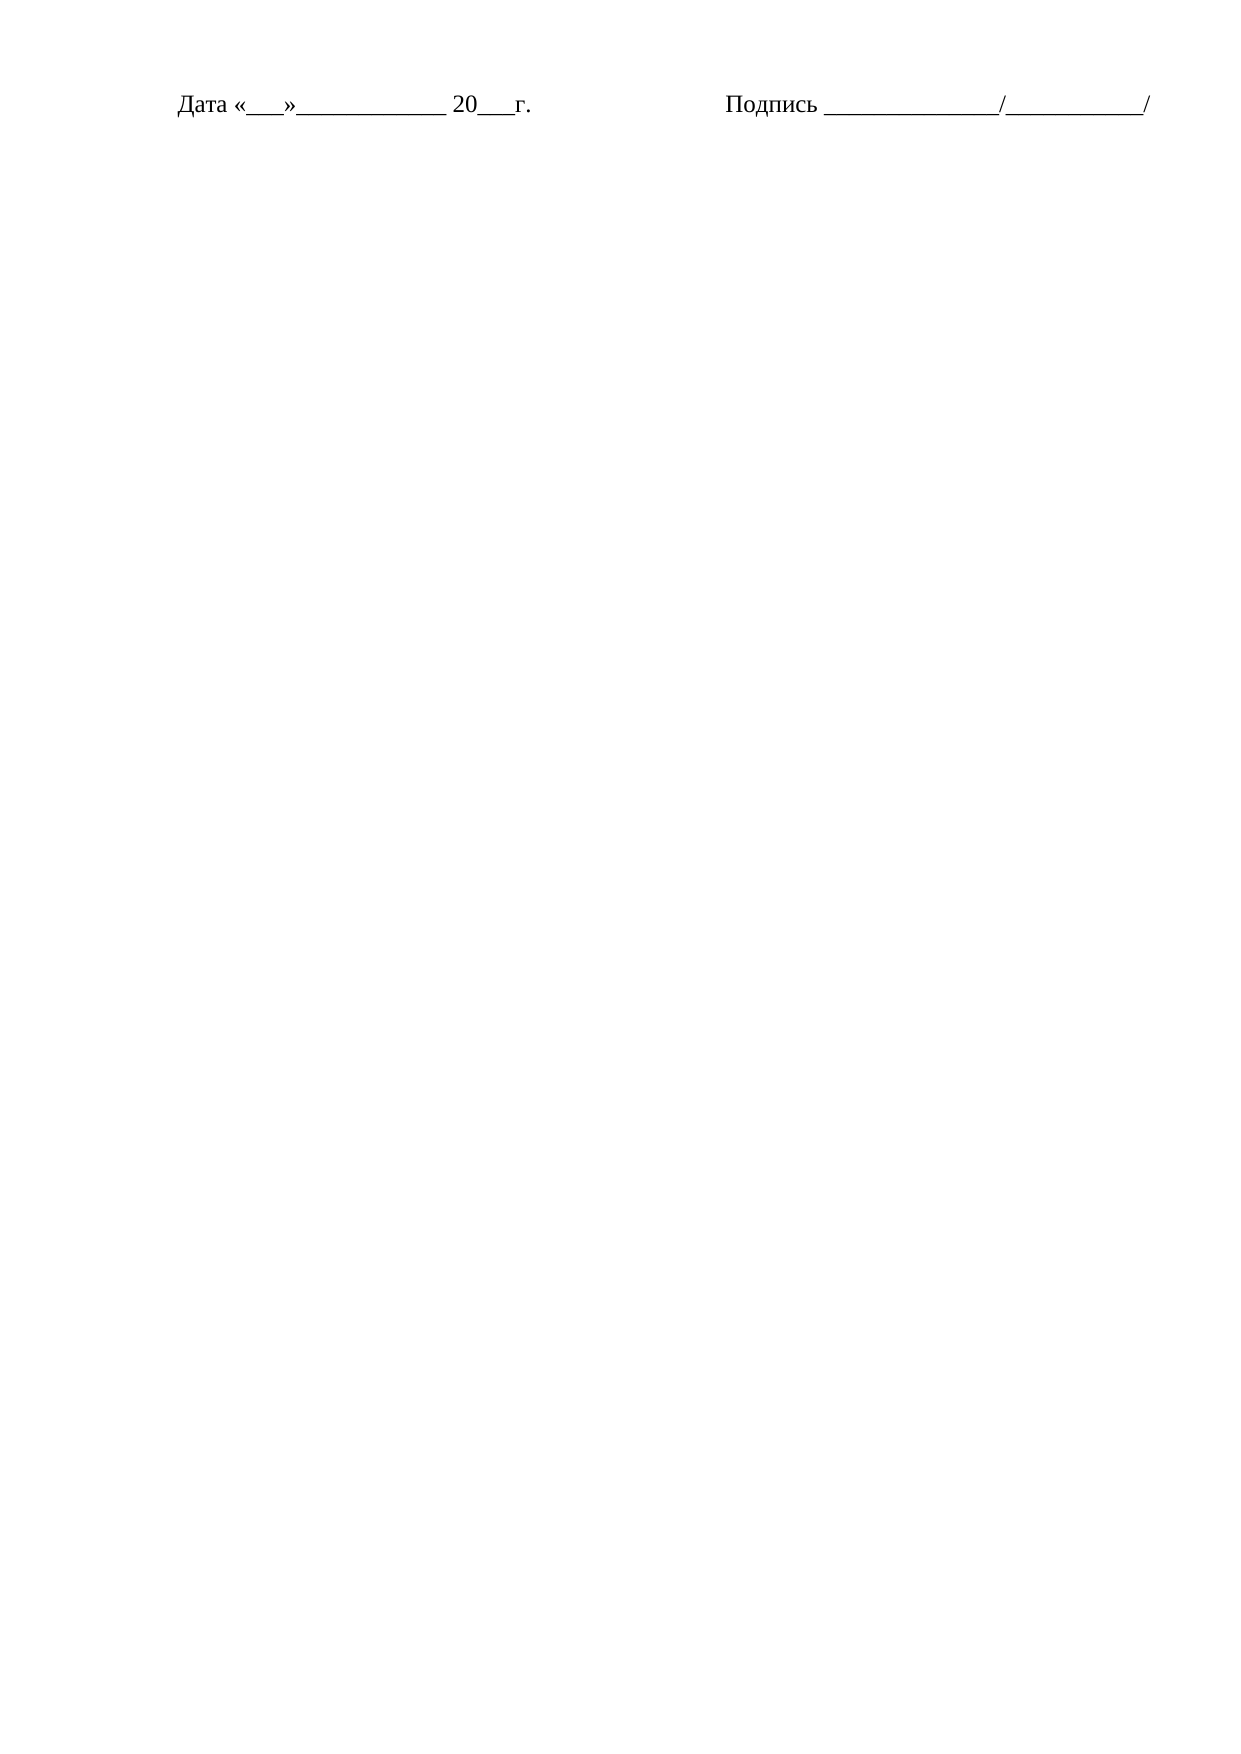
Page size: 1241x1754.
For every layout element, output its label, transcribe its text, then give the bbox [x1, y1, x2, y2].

text Дата «___»____________ 20___г. Подпись ______________/___________/ [177, 89, 1152, 117]
